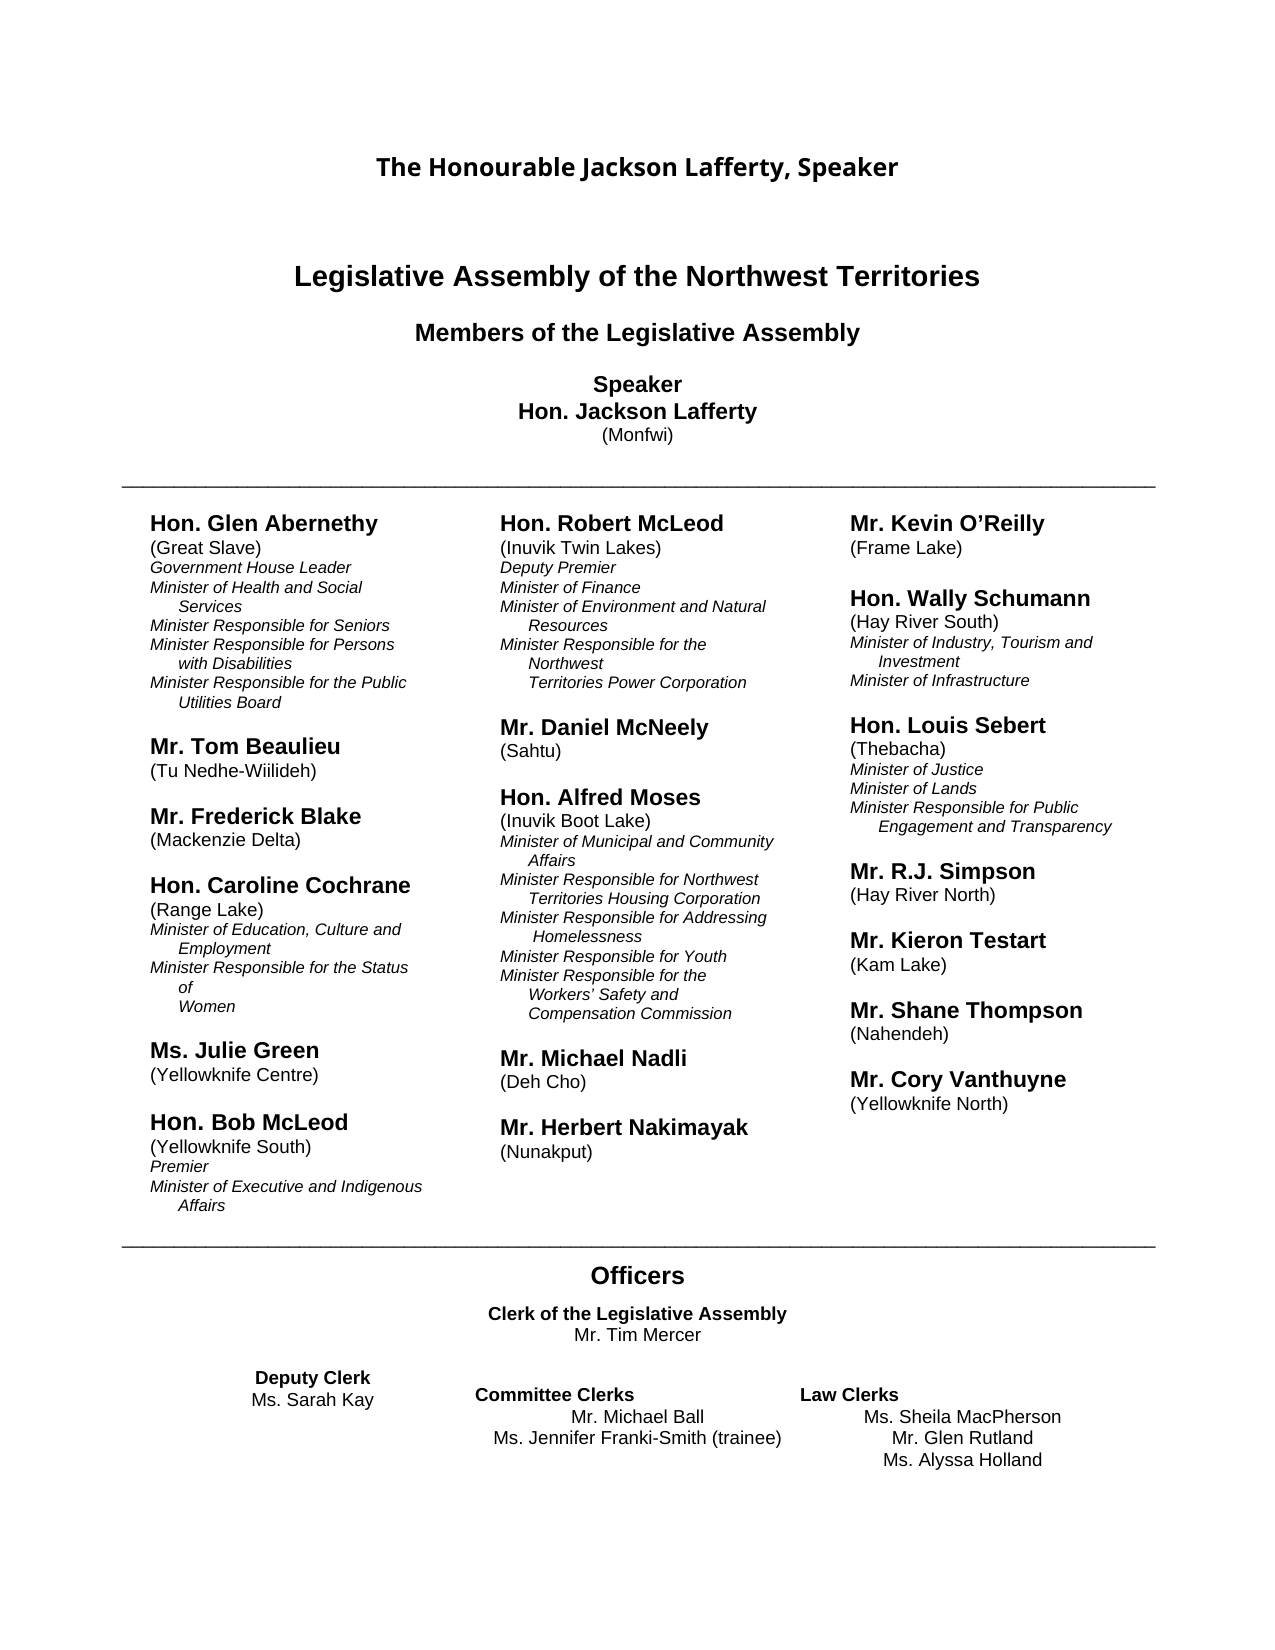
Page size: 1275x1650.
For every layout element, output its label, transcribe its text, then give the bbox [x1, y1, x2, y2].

text Mr. Shane Thompson [850, 997, 1125, 1023]
text Mr. Michael Ball [475, 1405, 800, 1427]
text Ms. Alyssa Holland [800, 1448, 1125, 1470]
text Hon. Bob McLeod [150, 1107, 425, 1136]
text Speaker [150, 371, 1125, 398]
text (Kam Lake) [850, 953, 1125, 975]
title Minister of Environment and Natural [500, 597, 775, 616]
title Minister Responsible for Northwest [500, 870, 775, 889]
title Employment [150, 939, 425, 958]
title Government House Leader [150, 558, 425, 577]
title Minister Responsible for Youth [500, 946, 775, 966]
title Affairs [500, 851, 775, 870]
text (Yellowknife Centre) [150, 1064, 425, 1085]
title Premier [150, 1157, 425, 1176]
text (Inuvik Boot Lake) [500, 810, 775, 831]
title Minister Responsible for Seniors [150, 616, 425, 635]
title Minister of Justice [850, 759, 1125, 779]
text (Thebacha) [850, 738, 1125, 759]
title Minister of Health and Social Services [150, 577, 425, 616]
text Ms. Sheila MacPherson [800, 1405, 1125, 1427]
text ___________________________________________________________________________________________________ [122, 467, 1162, 489]
text (Hay River North) [850, 884, 1125, 906]
text (Monfwi) [150, 424, 1125, 446]
text Mr. Tom Beaulieu [150, 733, 425, 759]
title Minister of Executive and Indigenous Affairs [150, 1176, 425, 1215]
title Homelessness [500, 927, 775, 946]
title Minister of Industry, Tourism and [850, 632, 1125, 652]
text (Yellowknife South) [150, 1136, 425, 1157]
title Minister of Lands [850, 779, 1125, 798]
text Deputy Clerk [150, 1367, 475, 1389]
text Officers [150, 1261, 1125, 1290]
title Deputy Premier [500, 558, 775, 577]
text Ms. Sarah KayCommittee Clerks [150, 1389, 475, 1410]
text (Range Lake) [150, 898, 425, 920]
text (Inuvik Twin Lakes) [500, 537, 775, 558]
text Mr. Cory Vanthuyne [850, 1066, 1125, 1092]
title Territories Power Corporation [500, 673, 775, 692]
text (Mackenzie Delta) [150, 829, 425, 851]
title Engagement and Transparency [850, 817, 1125, 836]
text Legislative Assembly of the Northwest Territories [150, 259, 1125, 293]
title Minister of Municipal and Community [500, 831, 775, 851]
text (Hay River South) [850, 611, 1125, 632]
title Minister Responsible for Persons with Disabilities [150, 635, 425, 673]
text ___________________________________________________________________________________________________ [122, 1227, 1162, 1249]
title Investment [850, 652, 1125, 671]
text Hon. Jackson Lafferty [150, 398, 1125, 424]
title Minister Responsible for Addressing [500, 908, 775, 927]
text (Nunakput) [500, 1140, 775, 1162]
text (Nahendeh) [850, 1023, 1125, 1044]
text Hon. Wally Schumann [850, 584, 1125, 611]
title Resources [500, 616, 775, 635]
text Mr. Glen Rutland [800, 1427, 1125, 1448]
title Minister Responsible for the Status of [150, 958, 425, 997]
title Minister Responsible for Public [850, 798, 1125, 817]
text Mr. Kieron Testart [850, 927, 1125, 953]
title Women [150, 997, 425, 1016]
text Hon. Louis Sebert [850, 712, 1125, 738]
text (Sahtu) [500, 740, 775, 762]
text The Honourable Jackson Lafferty, Speaker [150, 150, 1125, 184]
text Mr. Daniel McNeely [500, 714, 775, 740]
text Mr. Tim Mercer [150, 1324, 1125, 1346]
text (Deh Cho) [500, 1071, 775, 1092]
title Minister Responsible for the Workers’ Safety and Compensation Commission [500, 966, 775, 1023]
text Mr. Herbert Nakimayak [500, 1114, 775, 1140]
text Members of the Legislative Assembly [150, 318, 1125, 346]
text Hon. Robert McLeod [500, 510, 775, 537]
text Ms. Julie Green [150, 1037, 425, 1064]
text Mr. Frederick Blake [150, 803, 425, 829]
title Minister Responsible for the Northwest [500, 635, 775, 673]
title Minister of Infrastructure [850, 671, 1125, 690]
title Minister Responsible for the Public Utilities Board [150, 673, 425, 712]
text Mr. Kevin O’Reilly [850, 510, 1125, 537]
text Mr. R.J. Simpson [850, 858, 1125, 884]
text (Tu Nedhe-Wiilideh) [150, 759, 425, 781]
text (Great Slave) [150, 537, 425, 558]
title Territories Housing Corporation [500, 889, 775, 908]
text Clerk of the Legislative Assembly [150, 1302, 1125, 1324]
text (Frame Lake) [850, 537, 1125, 558]
text Mr. Michael Nadli [500, 1044, 775, 1071]
text Hon. Alfred Moses [500, 783, 775, 810]
text Hon. Caroline Cochrane [150, 872, 425, 898]
text (Yellowknife North) [850, 1092, 1125, 1114]
text Hon. Glen Abernethy [150, 510, 425, 537]
title Minister of Finance [500, 577, 775, 597]
text Ms. Jennifer Franki-Smith (trainee)Law Clerks [475, 1427, 800, 1448]
title Minister of Education, Culture and [150, 920, 425, 939]
